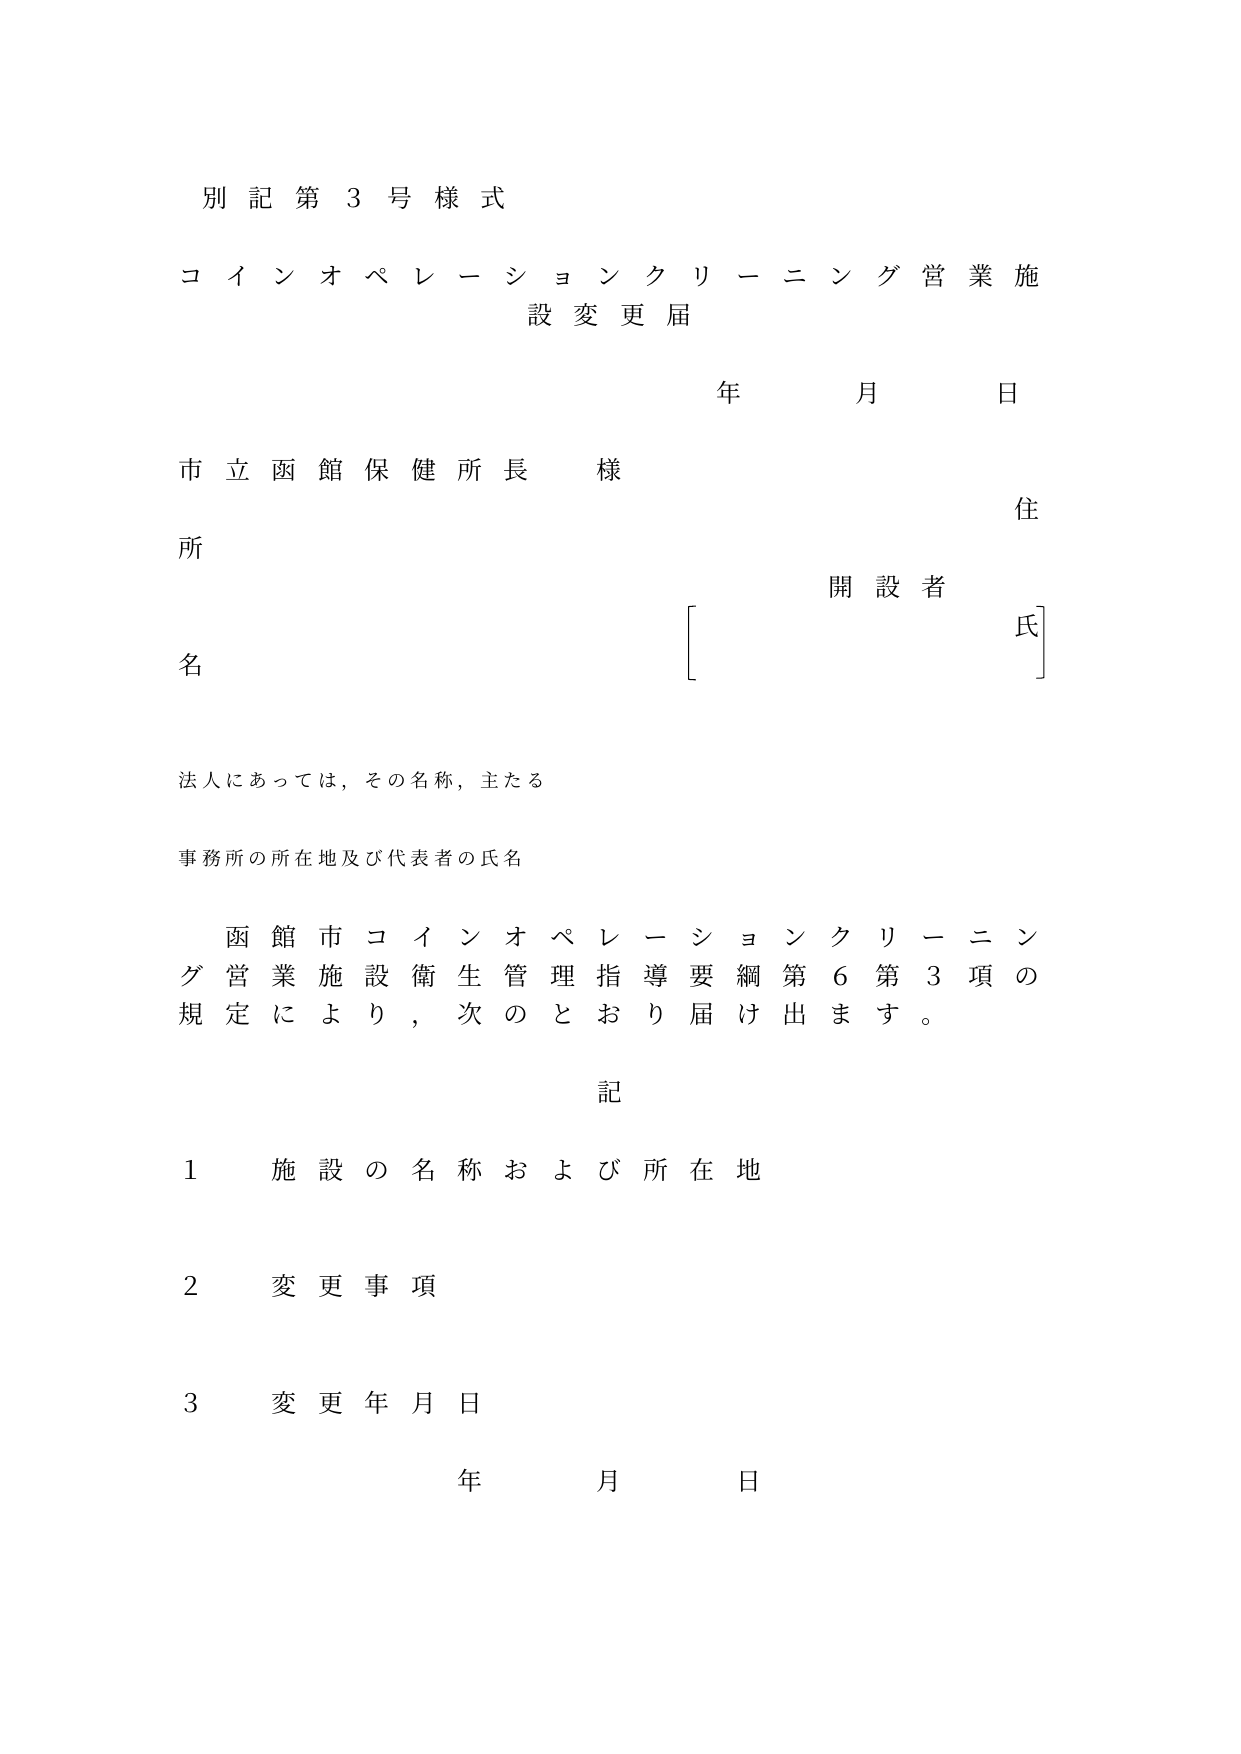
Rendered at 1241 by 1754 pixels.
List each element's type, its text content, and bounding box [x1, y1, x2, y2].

text 事務所の所在地及び代表者の氏名 [179, 799, 1061, 877]
text 年 月 日 [179, 1460, 1061, 1499]
text ２ 変更事項 [179, 1266, 1061, 1304]
text 住 所 [179, 488, 1061, 566]
text 氏 名 [179, 605, 1061, 683]
text 記 [179, 1071, 1061, 1110]
text 別記第３号様式 [179, 178, 1061, 216]
text 函館市コインオペレーションクリーニング営業施設衛生管理指導要綱第６第３項の規定により，次のとおり届け出ます。 [179, 916, 1061, 1032]
text 年 月 日 [179, 372, 1041, 411]
text １ 施設の名称および所在地 [179, 1149, 1061, 1188]
text 開設者 [179, 566, 1061, 605]
text コインオペレーションクリーニング営業施設変更届 [179, 255, 1061, 333]
text 市立函館保健所長 様 [179, 449, 1061, 488]
text 法人にあっては，その名称，主たる [179, 722, 1061, 799]
text ３ 変更年月日 [179, 1382, 1061, 1421]
